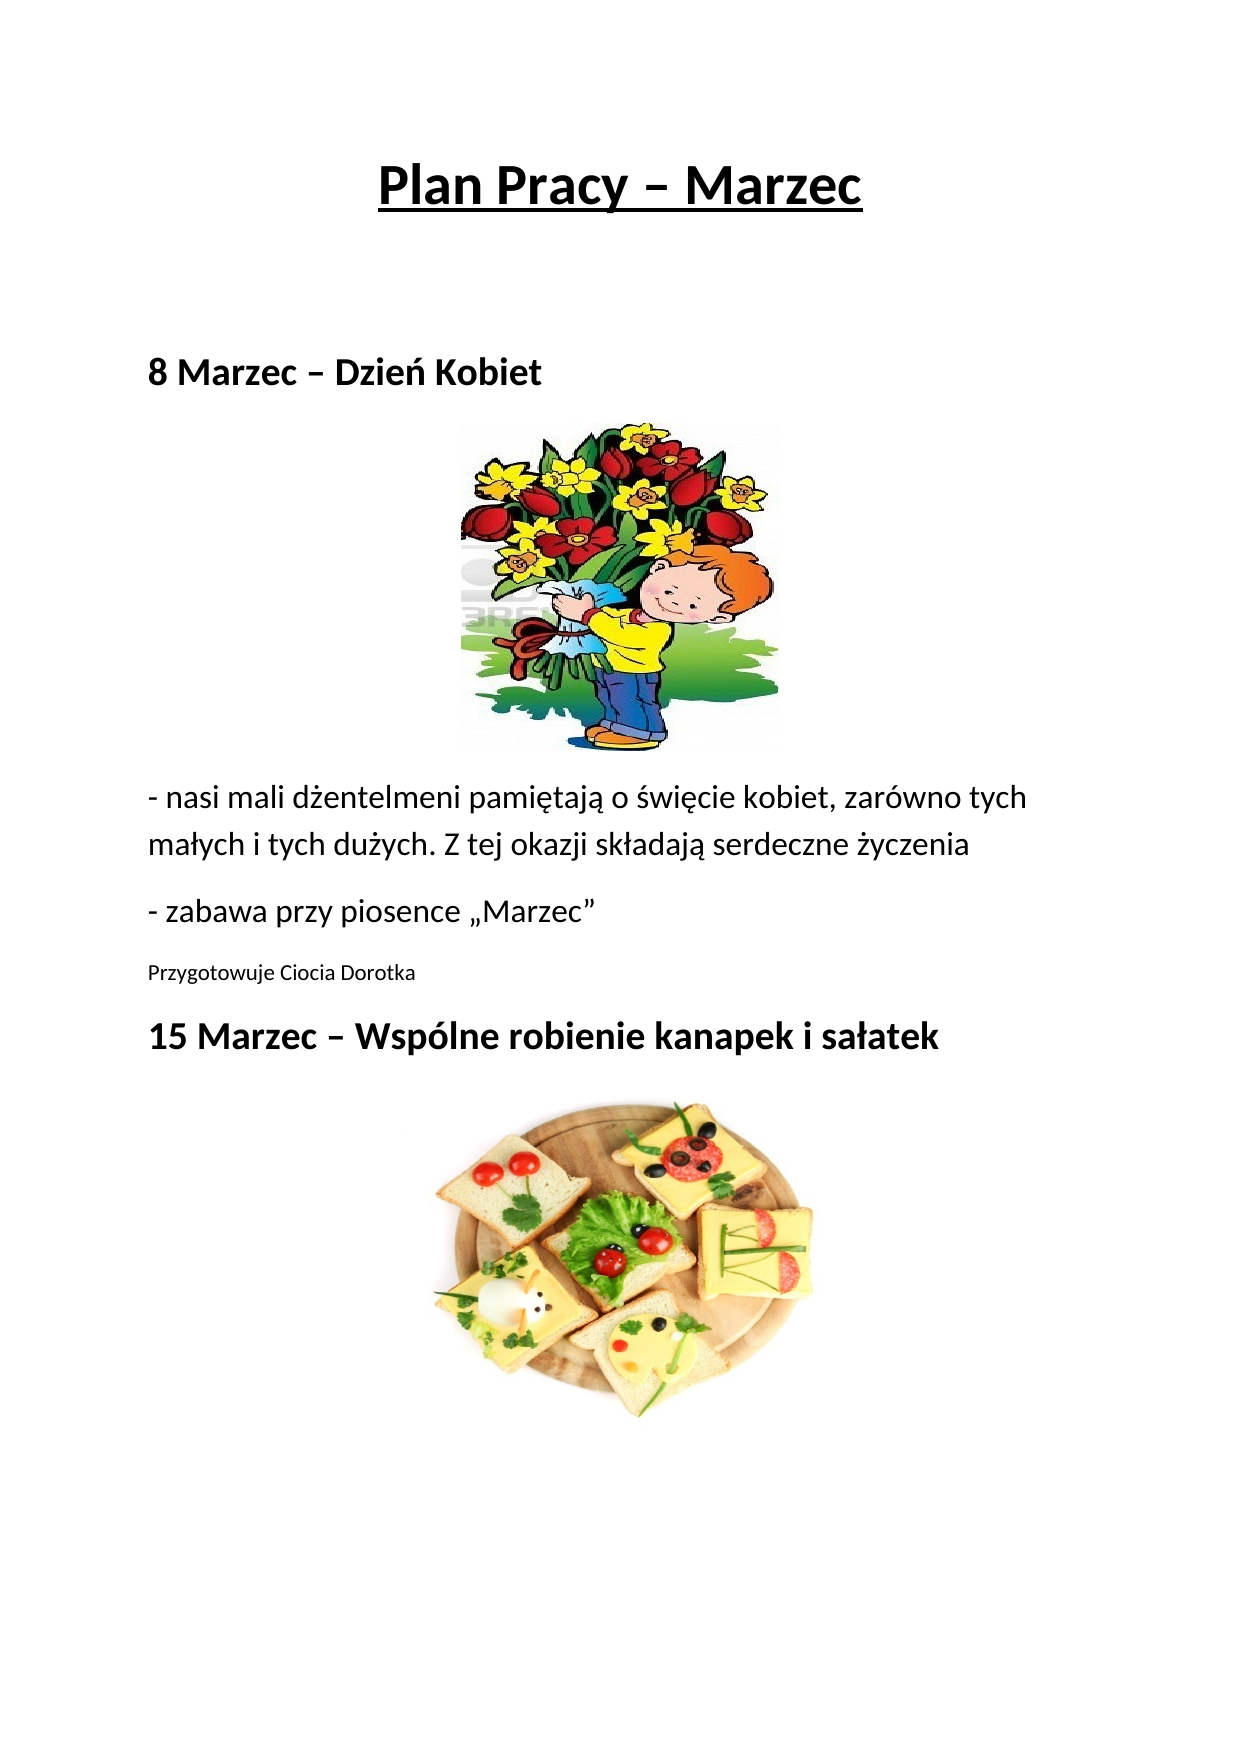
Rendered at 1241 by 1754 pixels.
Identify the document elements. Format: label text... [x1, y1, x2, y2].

text Przygotowuje Ciocia Dorotka [148, 958, 1093, 986]
text 15 Marzec – Wspólne robienie kanapek i sałatek [148, 1011, 1093, 1059]
text - nasi mali dżentelmeni pamiętają o święcie kobiet, zarówno tych małych i tych dużych. Z tej okazji składają serdeczne życzenia [148, 776, 1093, 863]
picture [461, 423, 780, 751]
picture [384, 1087, 856, 1429]
text 8 Marzec – Dzień Kobiet [148, 347, 1093, 396]
text Plan Pracy – Marzec [148, 148, 1093, 219]
text - zabawa przy piosence „Marzec” [148, 890, 1093, 931]
